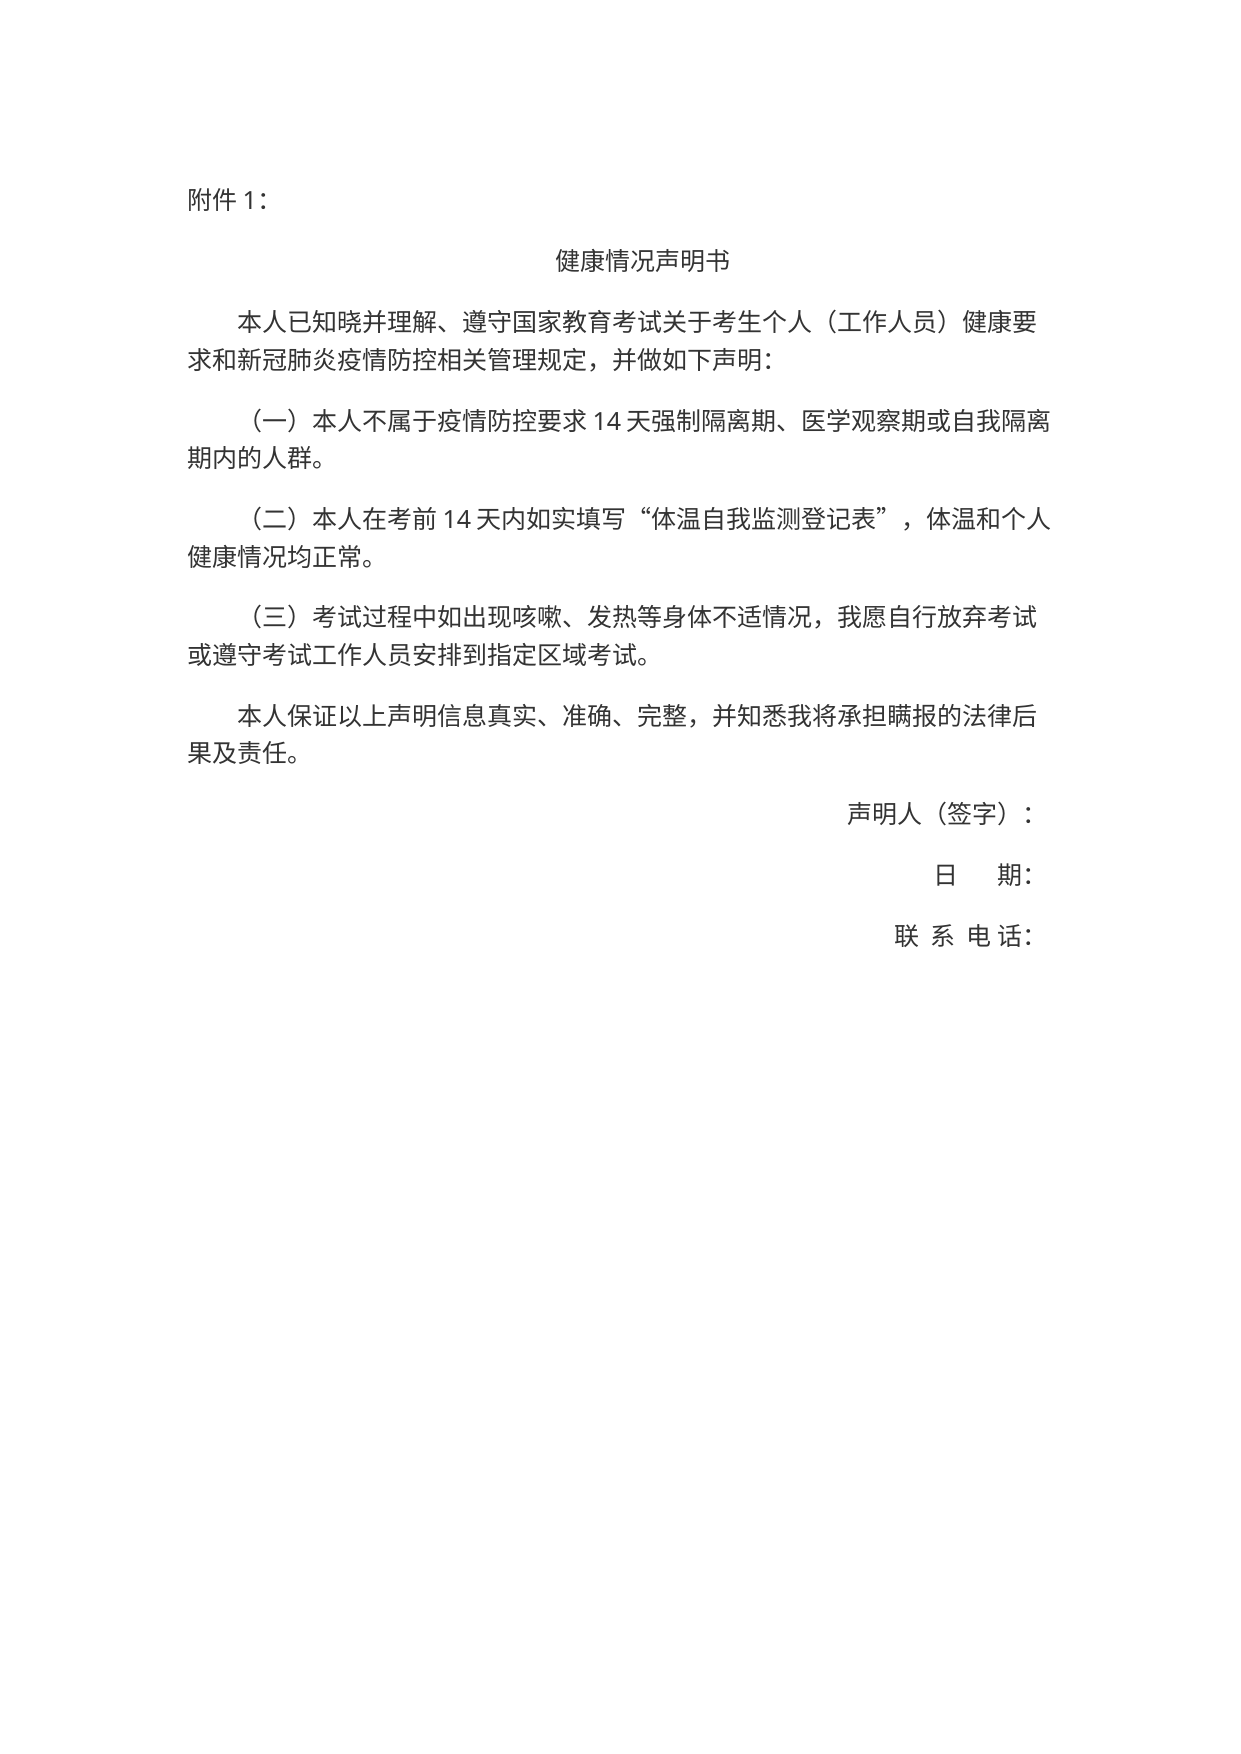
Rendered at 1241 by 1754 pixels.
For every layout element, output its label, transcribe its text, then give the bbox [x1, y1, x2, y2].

text （二）本人在考前14天内如实填写“体温自我监测登记表”，体温和个人健康情况均正常。 [187, 499, 1053, 574]
text （三）考试过程中如出现咳嗽、发热等身体不适情况，我愿自行放弃考试或遵守考试工作人员安排到指定区域考试。 [187, 597, 1053, 672]
text 本人已知晓并理解、遵守国家教育考试关于考生个人（工作人员）健康要求和新冠肺炎疫情防控相关管理规定，并做如下声明： [187, 302, 1053, 377]
text 联 系 电 话： [187, 916, 1053, 953]
text 健康情况声明书 [187, 241, 1053, 278]
text 附件1： [187, 180, 1053, 218]
text 本人保证以上声明信息真实、准确、完整，并知悉我将承担瞒报的法律后果及责任。 [187, 696, 1053, 771]
text 日 期： [187, 855, 1053, 893]
text 声明人（签字）： [187, 794, 1053, 832]
text （一）本人不属于疫情防控要求14天强制隔离期、医学观察期或自我隔离期内的人群。 [187, 400, 1053, 475]
